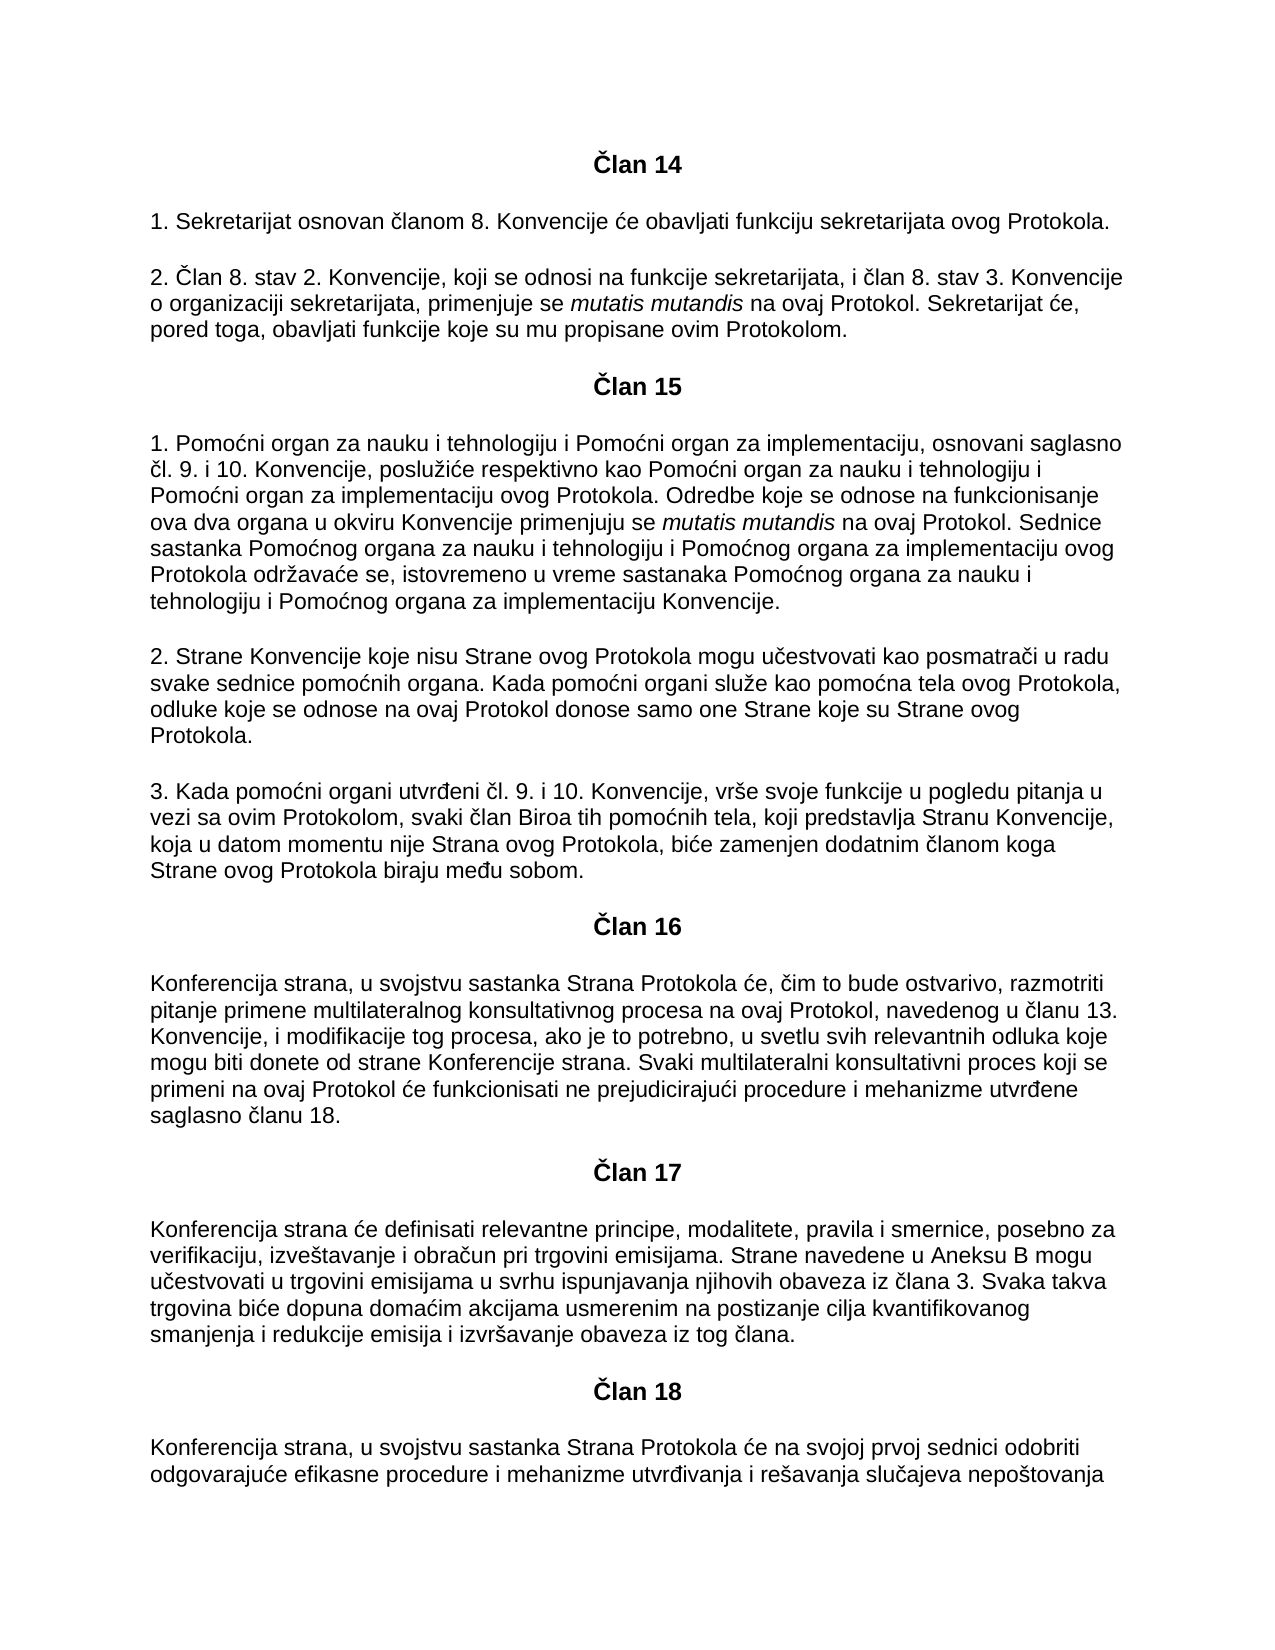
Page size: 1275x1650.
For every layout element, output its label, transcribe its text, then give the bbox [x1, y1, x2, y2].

text Član 15 [150, 372, 1125, 400]
text Član 16 [150, 912, 1125, 941]
text 2. Strane Konvencije koje nisu Strane ovog Protokola mogu učestvovati kao posmatrači u radu svake sednice pomoćnih organa. Kada pomoćni organi služe kao pomoćna tela ovog Protokola, odluke koje se odnose na ovaj Protokol donose samo one Strane koje su Strane ovog Protokola. [150, 643, 1125, 749]
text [150, 1434, 1125, 1487]
text Konferencija strana će definisati relevantne principe, modalitete, pravila i smernice, posebno za verifikaciju, izveštavanje i obračun pri trgovini emisijama. Strane navedene u Aneksu B mogu učestvovati u trgovini emisijama u svrhu ispunjavanja njihovih obaveza iz člana 3. Svaka takva trgovina biće dopuna domaćim akcijama usmerenim na postizanje cilja kvantifikovanog smanjenja i redukcije emisija i izvršavanje obaveza iz tog člana. [150, 1216, 1125, 1347]
text Član 14 [150, 150, 1125, 179]
text Konferencija strana, u svojstvu sastanka Strana Protokola će, čim to bude ostvarivo, razmotriti pitanje primene multilateralnog konsultativnog procesa na ovaj Protokol, navedenog u članu 13. Konvencije, i modifikacije tog procesa, ako je to potrebno, u svetlu svih relevantnih odluka koje mogu biti donete od strane Konferencije strana. Svaki multilateralni konsultativni proces koji se primeni na ovaj Protokol će funkcionisati ne prejudicirajući procedure i mehanizme utvrđene saglasno članu 18. [150, 970, 1125, 1128]
text Član 17 [150, 1158, 1125, 1186]
text Član 18 [150, 1376, 1125, 1405]
text 1. Sekretarijat osnovan članom 8. Konvencije će obavljati funkciju sekretarijata ovog Protokola. [150, 208, 1125, 234]
text 3. Kada pomoćni organi utvrđeni čl. 9. i 10. Konvencije, vrše svoje funkcije u pogledu pitanja u vezi sa ovim Protokolom, svaki član Biroa tih pomoćnih tela, koji predstavlja Stranu Konvencije, koja u datom momentu nije Strana ovog Protokola, biće zamenjen dodatnim članom koga Strane ovog Protokola biraju među sobom. [150, 778, 1125, 883]
text 1. Pomoćni organ za nauku i tehnologiju i Pomoćni organ za implementaciju, osnovani saglasno čl. 9. i 10. Konvencije, poslužiće respektivno kao Pomoćni organ za nauku i tehnologiju i Pomoćni organ za implementaciju ovog Protokola. Odredbe koje se odnose na funkcionisanje ova dva organa u okviru Konvencije primenjuju se mutatis mutandis na ovaj Protokol. Sednice sastanka Pomoćnog organa za nauku i tehnologiju i Pomoćnog organa za implementaciju ovog Protokola održavaće se, istovremeno u vreme sastanaka Pomoćnog organa za nauku i tehnologiju i Pomoćnog organa za implementaciju Konvencije. [150, 429, 1125, 614]
text 2. Član 8. stav 2. Konvencije, koji se odnosi na funkcije sekretarijata, i član 8. stav 3. Konvencije o organizaciji sekretarijata, primenjuje se mutatis mutandis na ovaj Protokol. Sekretarijat će, pored toga, obavljati funkcije koje su mu propisane ovim Protokolom. [150, 263, 1125, 342]
